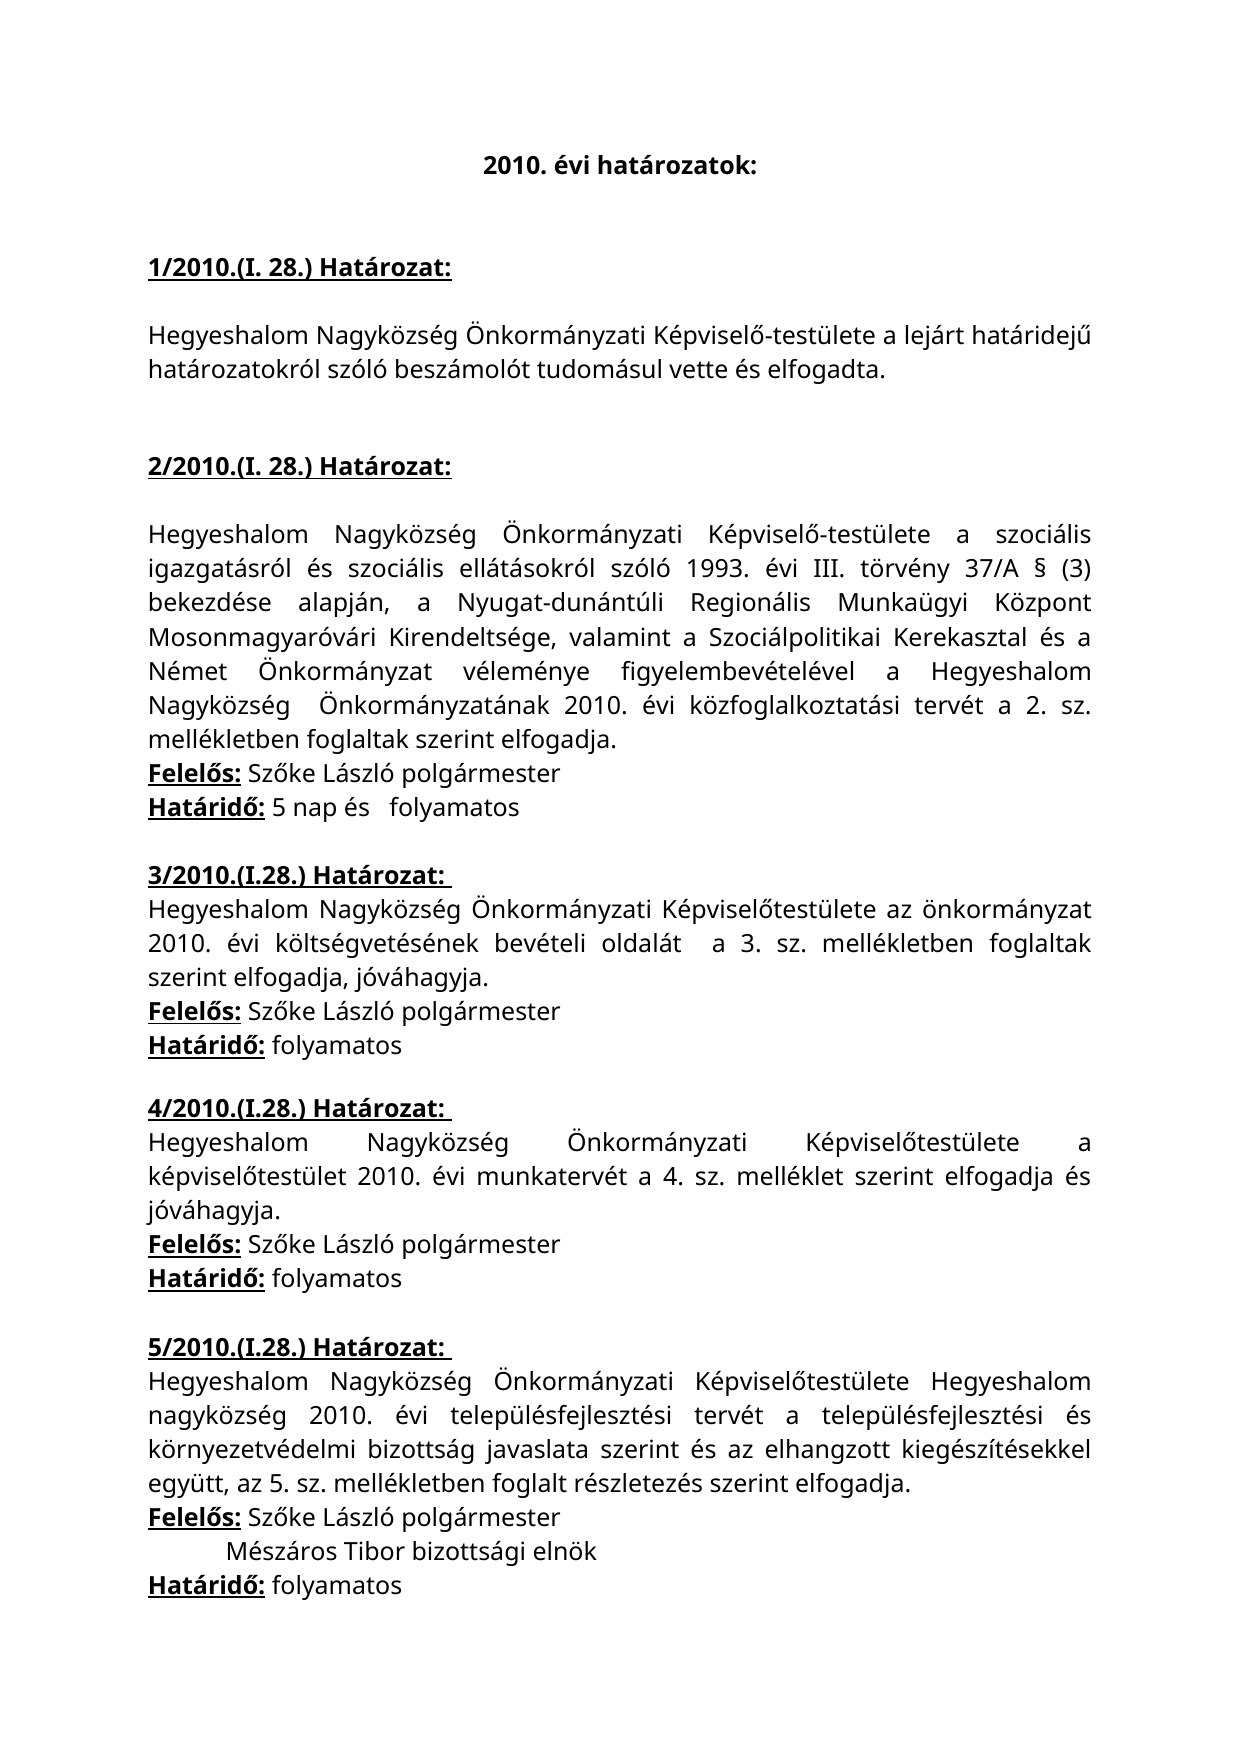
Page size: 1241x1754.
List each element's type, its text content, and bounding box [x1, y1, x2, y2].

text Felelős: Szőke László polgármester [148, 994, 1093, 1028]
text Felelős: Szőke László polgármester [148, 755, 1093, 789]
text Hegyeshalom Nagyközség Önkormányzati Képviselőtestülete Hegyeshalom nagyközség 2010. évi településfejlesztési tervét a településfejlesztési és környezetvédelmi bizottság javaslata szerint és az elhangzott kiegészítésekkel együtt, az 5. sz. mellékletben foglalt részletezés szerint elfogadja. [148, 1363, 1093, 1499]
text 1/2010.(I. 28.) Határozat: [148, 250, 1093, 284]
text Mészáros Tibor bizottsági elnök [148, 1533, 1093, 1568]
text 2010. évi határozatok: [148, 148, 1093, 182]
text 5/2010.(I.28.) Határozat: [148, 1329, 1093, 1363]
text Határidő: folyamatos [148, 1568, 1093, 1602]
text Felelős: Szőke László polgármester [148, 1227, 1093, 1261]
text Határidő: folyamatos [148, 1261, 1093, 1295]
text Hegyeshalom Nagyközség Önkormányzati Képviselőtestülete az önkormányzat 2010. évi költségvetésének bevételi oldalát a 3. sz. mellékletben foglaltak szerint elfogadja, jóváhagyja. [148, 892, 1093, 994]
text 4/2010.(I.28.) Határozat: [148, 1091, 1093, 1125]
text Hegyeshalom Nagyközség Önkormányzati Képviselőtestülete a képviselőtestület 2010. évi munkatervét a 4. sz. melléklet szerint elfogadja és jóváhagyja. [148, 1125, 1093, 1227]
text 2/2010.(I. 28.) Határozat: [148, 449, 1093, 483]
text Hegyeshalom Nagyközség Önkormányzati Képviselő-testülete a szociális igazgatásról és szociális ellátásokról szóló 1993. évi III. törvény 37/A § (3) bekezdése alapján, a Nyugat-dunántúli Regionális Munkaügyi Központ Mosonmagyaróvári Kirendeltsége, valamint a Szociálpolitikai Kerekasztal és a Német Önkormányzat véleménye figyelembevételével a Hegyeshalom Nagyközség Önkormányzatának 2010. évi közfoglalkoztatási tervét a 2. sz. mellékletben foglaltak szerint elfogadja. [148, 517, 1093, 755]
text Határidő: folyamatos [148, 1028, 1093, 1062]
text Hegyeshalom Nagyközség Önkormányzati Képviselő-testülete a lejárt határidejű határozatokról szóló beszámolót tudomásul vette és elfogadta. [148, 318, 1093, 386]
text Felelős: Szőke László polgármester [148, 1499, 1093, 1533]
text Határidő: 5 nap és folyamatos [148, 789, 1093, 823]
text 3/2010.(I.28.) Határozat: [148, 858, 1093, 892]
